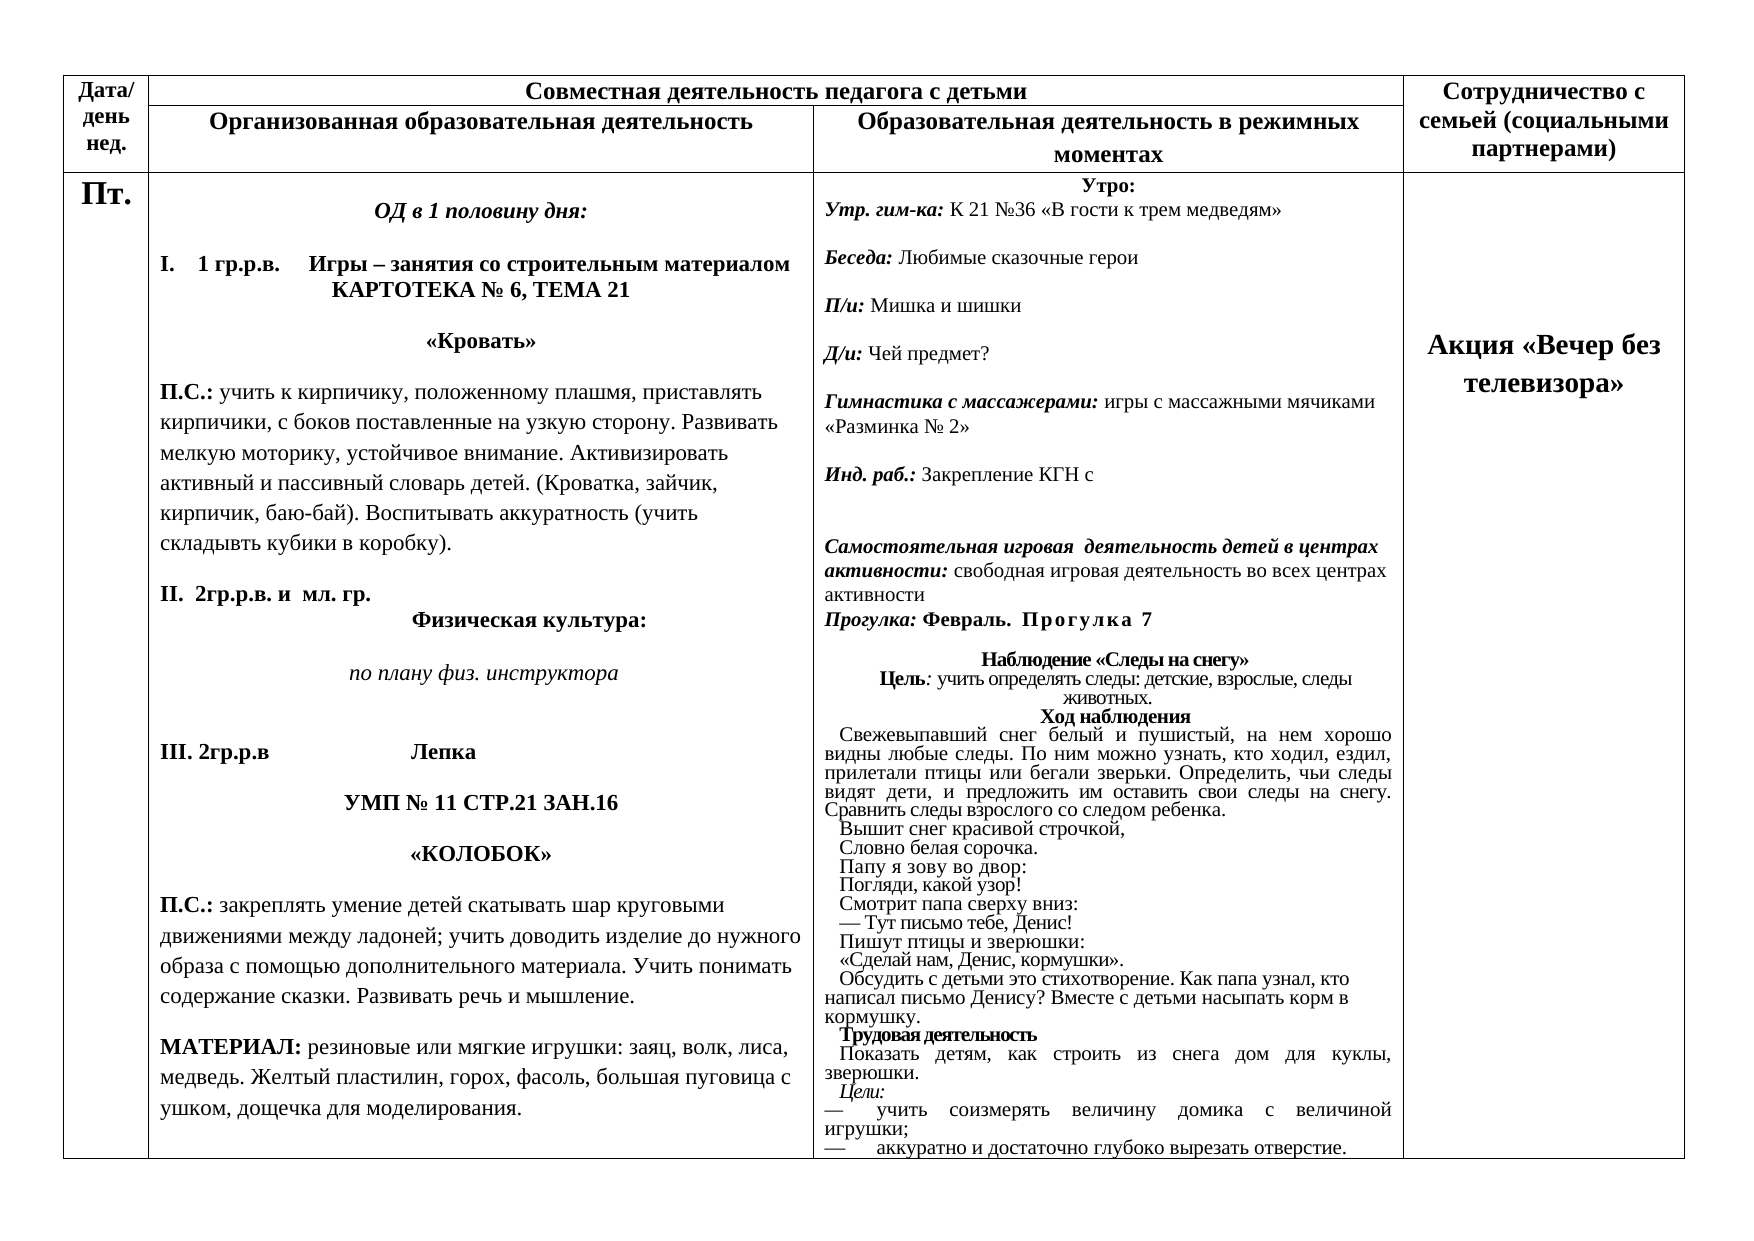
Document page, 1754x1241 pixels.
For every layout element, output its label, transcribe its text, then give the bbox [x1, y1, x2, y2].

table_header Совместная деятельность педагога с детьми [149, 76, 1403, 105]
table_cell Образовательная деятельность в режимных моментах [814, 106, 1403, 172]
table_cell Организованная образовательная деятельность [149, 106, 813, 172]
table_header Сотрудничество с семьей (социальными партнерами) [1404, 76, 1684, 172]
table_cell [149, 173, 813, 1158]
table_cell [1404, 173, 1684, 1158]
table_cell Пт. [64, 173, 148, 1158]
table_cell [814, 173, 1403, 1158]
table_header Дата/ день нед. [64, 76, 148, 172]
